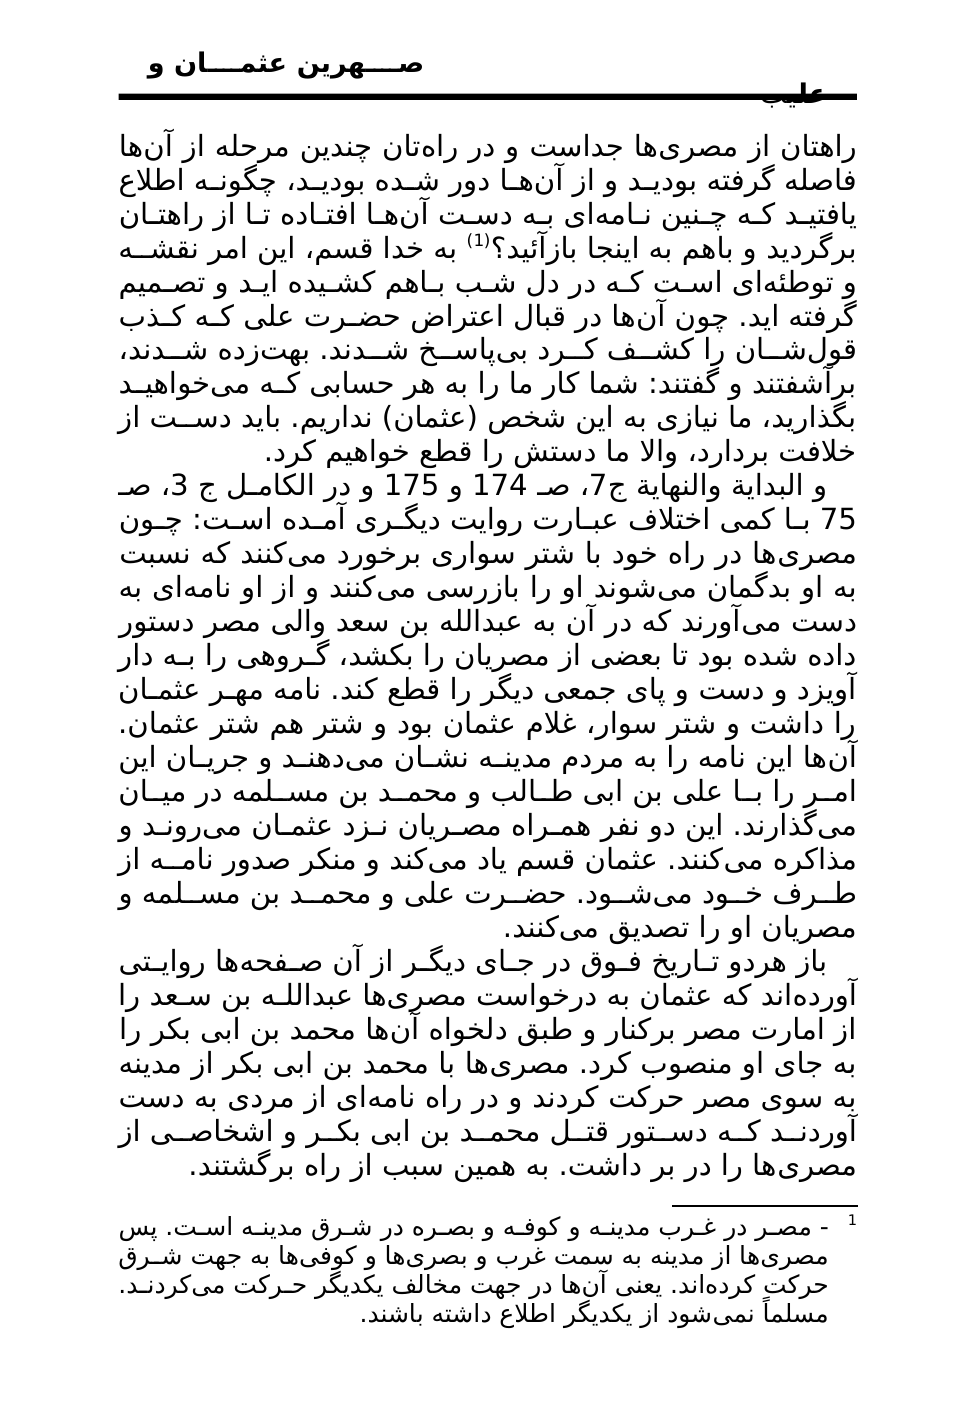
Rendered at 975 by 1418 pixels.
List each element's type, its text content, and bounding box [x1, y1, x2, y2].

text باز هردو تاریخ فوق در جای دیگر از آن صفحه‌ها روایتی آورده‌اند که عثمان به درخواست مصری‌ها عبدالله بن سعد را از امارت مصر برکنار و طبق دلخواه آن‌ها محمد بن ابی بکر را به جای او منصوب کرد. مصری‌ها با محمد بن ابی بکر از مدینه به سوی مصر حرکت کردند و در راه نامه‌ای از مردی به دست آوردند که دستور قتل محمد بن ابی بکر و اشخاصی از مصری‌ها را در بر داشت. به همین سبب از راه برگشتند. [118, 944, 857, 1182]
text و البدایة والنهایة ج7، صـ 174 و 175 و در الکامل ج 3، صـ 75 با کمی اختلاف عبارت روایت دیگری آمده است: چون مصری‌ها در راه خود با شتر سواری برخورد می‌کنند که نسبت به او بدگمان می‌شوند او را بازرسی می‌کنند و از او نامه‌ای به دست می‌آورند که در آن به عبدالله بن سعد والی مصر دستور داده شده بود تا بعضی از مصریان را بکشد، گروهی را به دار آویزد و دست و پای جمعی دیگر را قطع کند. نامه مهر عثمان را داشت و شتر سوار، غلام عثمان بود و شتر هم شتر عثمان. آن‌ها این نامه را به مردم مدینه نشان می‌دهند و جریان این امر را با علی بن ابی طالب و محمد بن مسلمه در میان می‌گذارند. این دو نفر همراه مصریان نزد عثمان می‌روند و مذاکره می‌کنند. عثمان قسم یاد می‌کند و منکر صدور نامه از طرف خود می‌شود. حضرت علی و محمد بن مسلمه و مصریان او را تصدیق می‌کنند. [118, 469, 857, 944]
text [118, 129, 857, 469]
